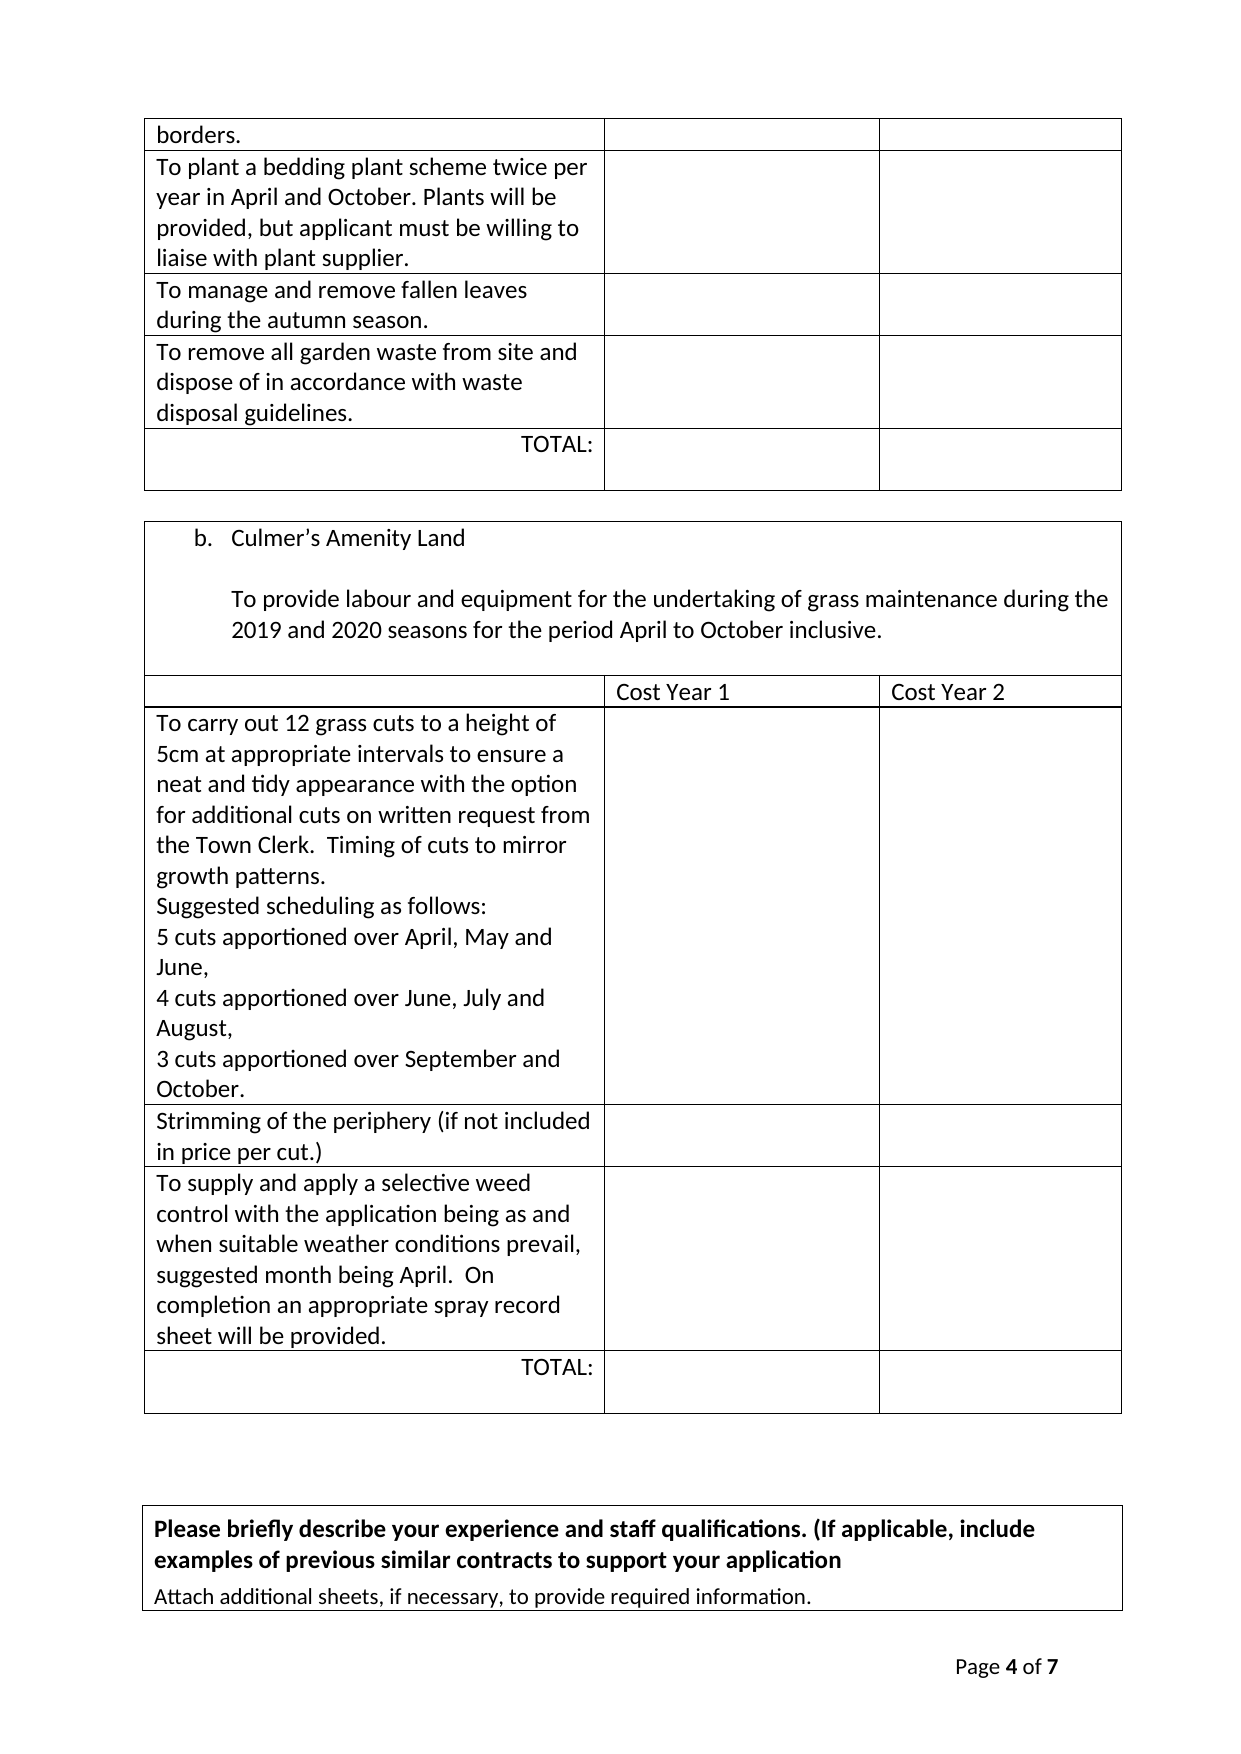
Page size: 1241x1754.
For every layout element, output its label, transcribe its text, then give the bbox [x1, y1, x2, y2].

table_cell Strimming of the periphery (if not included in price per cut.) [145, 1105, 604, 1166]
table_cell [880, 1167, 1121, 1350]
table_cell [605, 151, 879, 273]
table_cell To supply and apply a selective weed control with the application being as and when suitable weather conditions prevail, suggested month being April. On completion an appropriate spray record sheet will be provided. [145, 1167, 604, 1350]
table_cell [880, 1351, 1121, 1412]
table_cell [605, 708, 879, 1104]
table_header Please briefly describe your experience and staff qualifications. (If applicable, include examples of previous similar contracts to support your application Attach additional sheets, if necessary, to provide required information. [143, 1506, 1122, 1610]
table_cell [605, 1167, 879, 1350]
table_cell To manage and remove fallen leaves during the autumn season. [145, 274, 604, 335]
table_cell Cost Year 2 [880, 676, 1121, 706]
table_cell [880, 708, 1121, 1104]
table_cell [880, 429, 1121, 489]
table_cell [605, 429, 879, 489]
table_cell [605, 119, 879, 150]
table_cell [880, 151, 1121, 273]
table_cell TOTAL: [145, 429, 604, 489]
table_cell [605, 336, 879, 427]
table_cell [880, 336, 1121, 427]
table_cell [880, 1105, 1121, 1166]
table_cell [880, 119, 1121, 150]
table_cell To carry out 12 grass cuts to a height of 5cm at appropriate intervals to ensure a neat and tidy appearance with the option for additional cuts on written request from the Town Clerk. Timing of cuts to mirror growth patterns. Suggested scheduling as follows: 5 cuts apportioned over April, May and June, 4 cuts apportioned over June, July and August, 3 cuts apportioned over September and October. [145, 708, 604, 1104]
table_cell Cost Year 1 [605, 676, 879, 706]
table_cell [605, 1105, 879, 1166]
table_cell [145, 676, 604, 706]
table_cell [605, 1351, 879, 1412]
table_cell TOTAL: [145, 1351, 604, 1412]
table_cell [880, 274, 1121, 335]
table_cell To remove all garden waste from site and dispose of in accordance with waste disposal guidelines. [145, 336, 604, 427]
table_cell [605, 274, 879, 335]
table_header Culmer’s Amenity Land To provide labour and equipment for the undertaking of grass maintenance during the 2019 and 2020 seasons for the period April to October inclusive. [145, 522, 1121, 675]
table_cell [145, 119, 604, 150]
table_cell To plant a bedding plant scheme twice per year in April and October. Plants will be provided, but applicant must be willing to liaise with plant supplier. [145, 151, 604, 273]
